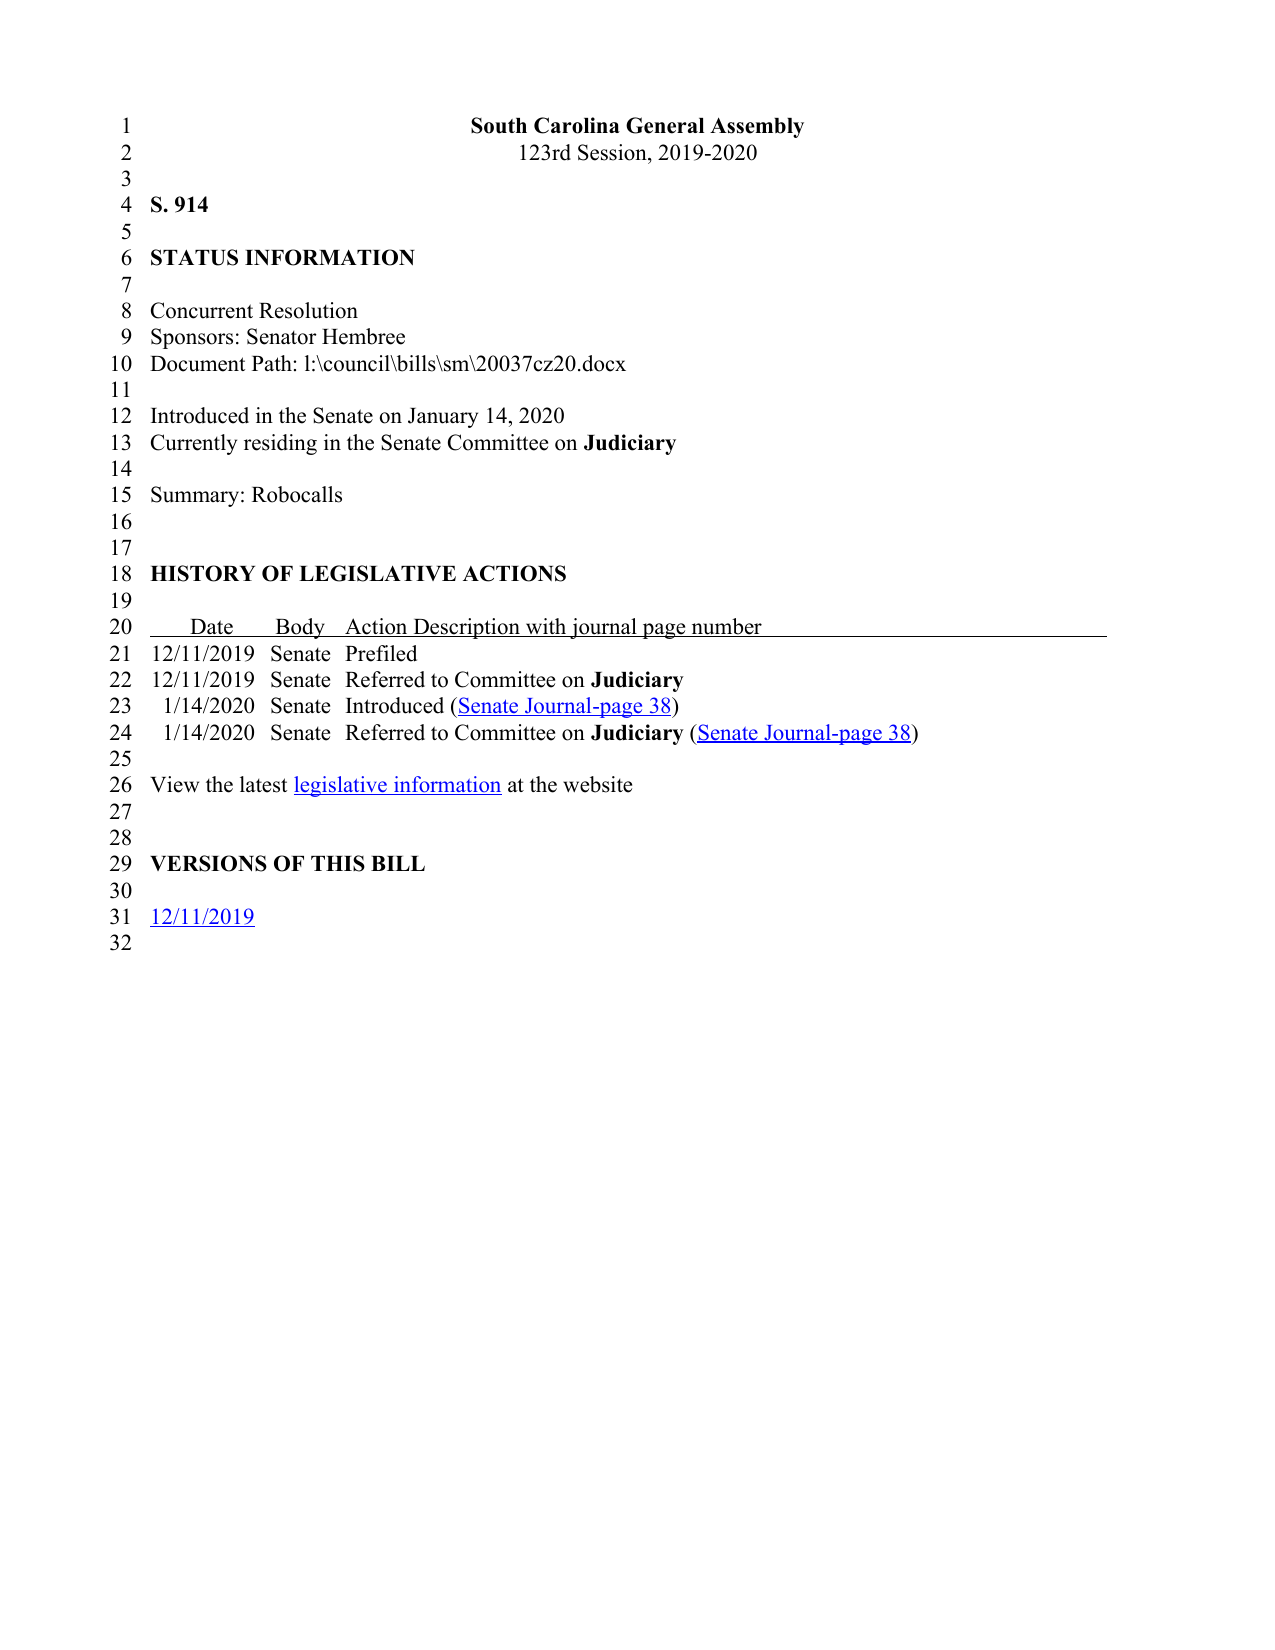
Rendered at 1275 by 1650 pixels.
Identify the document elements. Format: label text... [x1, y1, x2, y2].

text View the latest legislative information at the website [150, 771, 1125, 798]
text Summary: Robocalls [150, 481, 1125, 508]
text 12/11/2019 Senate Referred to Committee on Judiciary [150, 666, 1125, 692]
text Currently residing in the Senate Committee on Judiciary [150, 429, 1125, 455]
text Introduced in the Senate on January 14, 2020 [150, 402, 1125, 429]
text South Carolina General Assembly [150, 112, 1125, 139]
text STATUS INFORMATION [150, 244, 1125, 271]
text Concurrent Resolution [150, 297, 1125, 323]
text Date Body Action Description with journal page number [150, 613, 1125, 639]
text 12/11/2019 [150, 903, 1125, 929]
text VERSIONS OF THIS BILL [150, 850, 1125, 877]
text 1/14/2020 Senate Introduced (Senate Journal-page 38) [150, 692, 1125, 719]
text 123rd Session, 2019-2020 [150, 139, 1125, 165]
text 12/11/2019 Senate Prefiled [150, 639, 1125, 666]
text 1/14/2020 Senate Referred to Committee on Judiciary (Senate Journal-page 38) [150, 719, 1125, 745]
text Sponsors: Senator Hembree [150, 323, 1125, 350]
text S. 914 [150, 192, 1125, 218]
text HISTORY OF LEGISLATIVE ACTIONS [150, 561, 1125, 587]
text Document Path: l:\council\bills\sm\20037cz20.docx [150, 350, 1125, 376]
